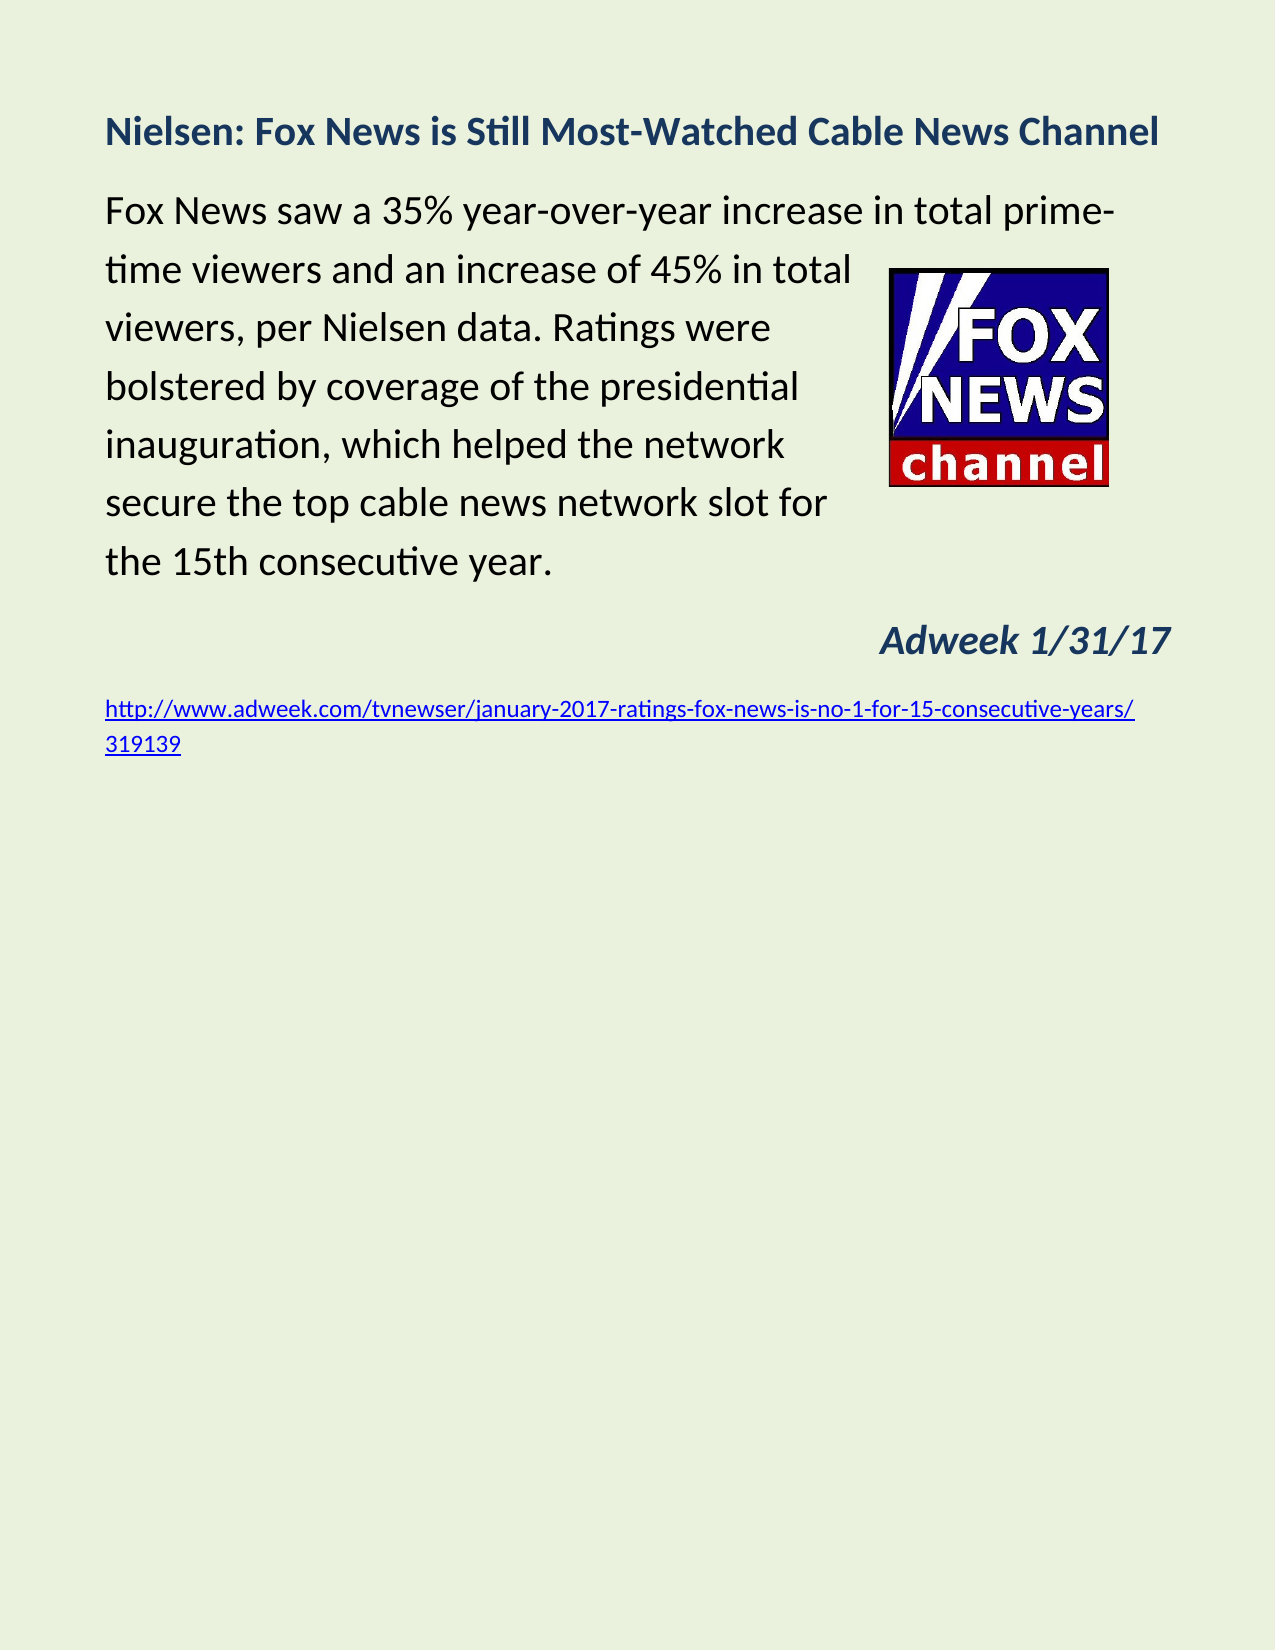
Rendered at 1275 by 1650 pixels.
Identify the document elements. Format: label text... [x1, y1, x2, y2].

text Fox News saw a 35% year-over-year increase in total prime-time viewers and an increase of 45% in total viewers, per Nielsen data. Ratings were bolstered by coverage of the presidential inauguration, which helped the network secure the top cable news network slot for the 15th consecutive year. [105, 184, 1170, 586]
text Adweek 1/31/17 [105, 614, 1170, 665]
text http://www.adweek.com/tvnewser/january-2017-ratings-fox-news-is-no-1-for-15-consecutive-years/319139 [105, 693, 1170, 759]
picture [887, 268, 1109, 484]
text Nielsen: Fox News is Still Most-Watched Cable News Channel [105, 105, 1170, 156]
